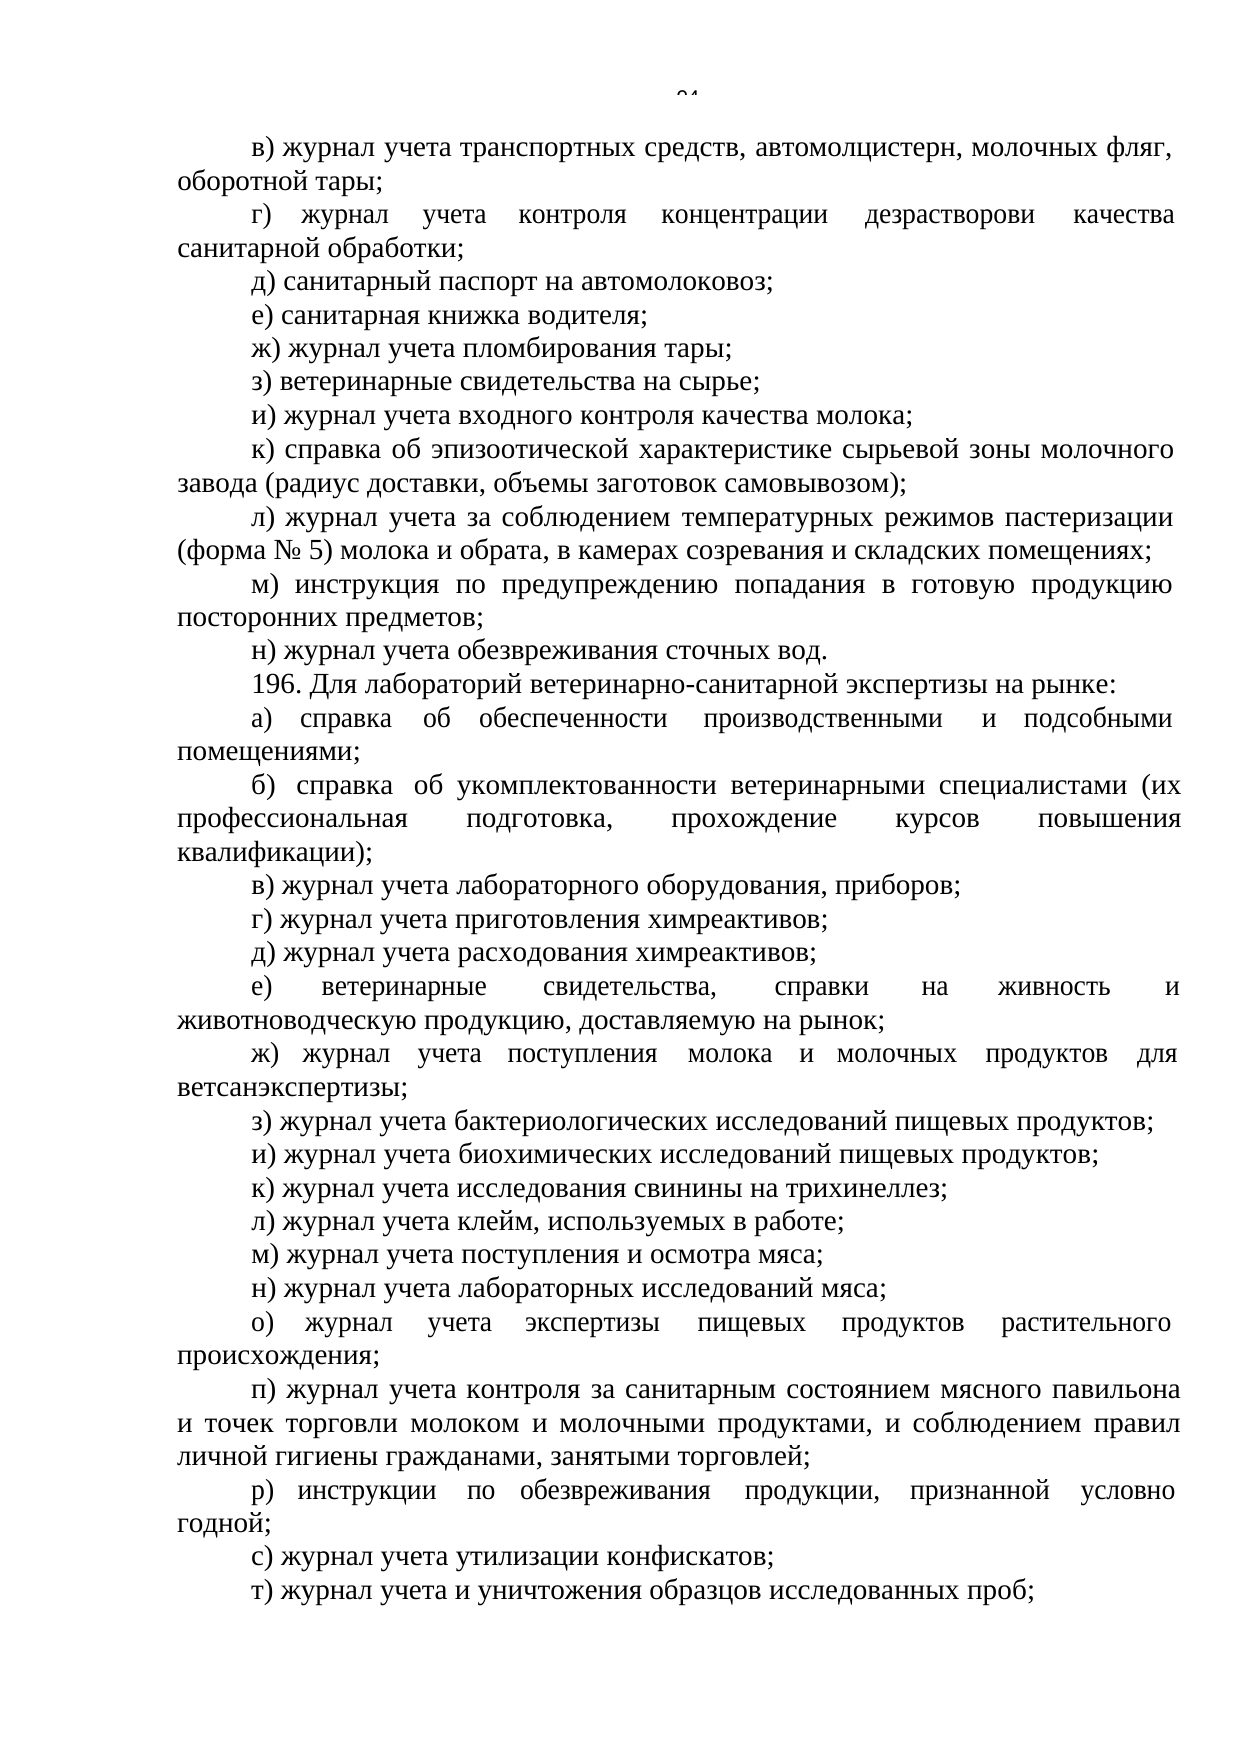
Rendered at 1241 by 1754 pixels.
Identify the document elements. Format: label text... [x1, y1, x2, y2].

text н) журнал учета обезвреживания сточных вод. [251, 633, 1192, 666]
text т) журнал учета и уничтожения образцов исследованных проб; [251, 1572, 1192, 1606]
text а) справка об обеспеченности производственными и подсобными помещениями; [177, 700, 1180, 767]
text к) справка об эпизоотической характеристике сырьевой зоны молочного завода (радиус доставки, объемы заготовок самовывозом); [177, 431, 1180, 498]
text д) санитарный паспорт на автомолоковоз; е) санитарная книжка водителя; [251, 263, 782, 331]
text з) журнал учета бактериологических исследований пищевых продуктов; и) журнал учета биохимических исследований пищевых продуктов; [251, 1103, 1165, 1170]
text к) журнал учета исследования свинины на трихинеллез; л) журнал учета клейм, используемых в работе; [251, 1170, 964, 1237]
text м) журнал учета поступления и осмотра мяса; [251, 1237, 1192, 1270]
text и) журнал учета входного контроля качества молока; [251, 398, 1192, 431]
text г) журнал учета контроля концентрации дезрастворови качества санитарной обработки; [177, 196, 1180, 263]
text ж) журнал учета пломбирования тары; [251, 331, 1192, 364]
text с) журнал учета утилизации конфискатов; [251, 1539, 1192, 1572]
text п) журнал учета контроля за санитарным состоянием мясного павильона и точек торговли молоком и молочными продуктами, и соблюдением правил личной гигиены гражданами, занятыми торговлей; [177, 1371, 1181, 1472]
text д) журнал учета расходования химреактивов; [251, 935, 1192, 968]
text м) инструкция по предупреждению попадания в готовую продукцию посторонних предметов; [177, 566, 1180, 633]
text в) журнал учета лабораторного оборудования, приборов; г) журнал учета приготовления химреактивов; [251, 867, 964, 934]
text б) справка об укомплектованности ветеринарными специалистами (их профессиональная подготовка, прохождение курсов повышения квалификации); [177, 767, 1181, 867]
text ж) журнал учета поступления молока и молочных продуктов для ветсанэкспертизы; [177, 1036, 1180, 1103]
list Для лабораторий ветеринарно-санитарной экспертизы на рынке: [251, 666, 1192, 700]
text н) журнал учета лабораторных исследований мяса; [251, 1270, 1192, 1304]
text р) инструкции по обезвреживания продукции, признанной условно годной; [177, 1472, 1180, 1539]
text е) ветеринарные свидетельства, справки на живность и животноводческую продукцию, доставляемую на рынок; [177, 968, 1181, 1036]
text в) журнал учета транспортных средств, автомолцистерн, молочных фляг, оборотной тары; [177, 129, 1180, 196]
text л) журнал учета за соблюдением температурных режимов пастеризации (форма № 5) молока и обрата, в камерах созревания и складских помещениях; [177, 499, 1180, 566]
text о) журнал учета экспертизы пищевых продуктов растительного происхождения; [177, 1304, 1180, 1371]
text з) ветеринарные свидетельства на сырье; [251, 364, 1192, 398]
